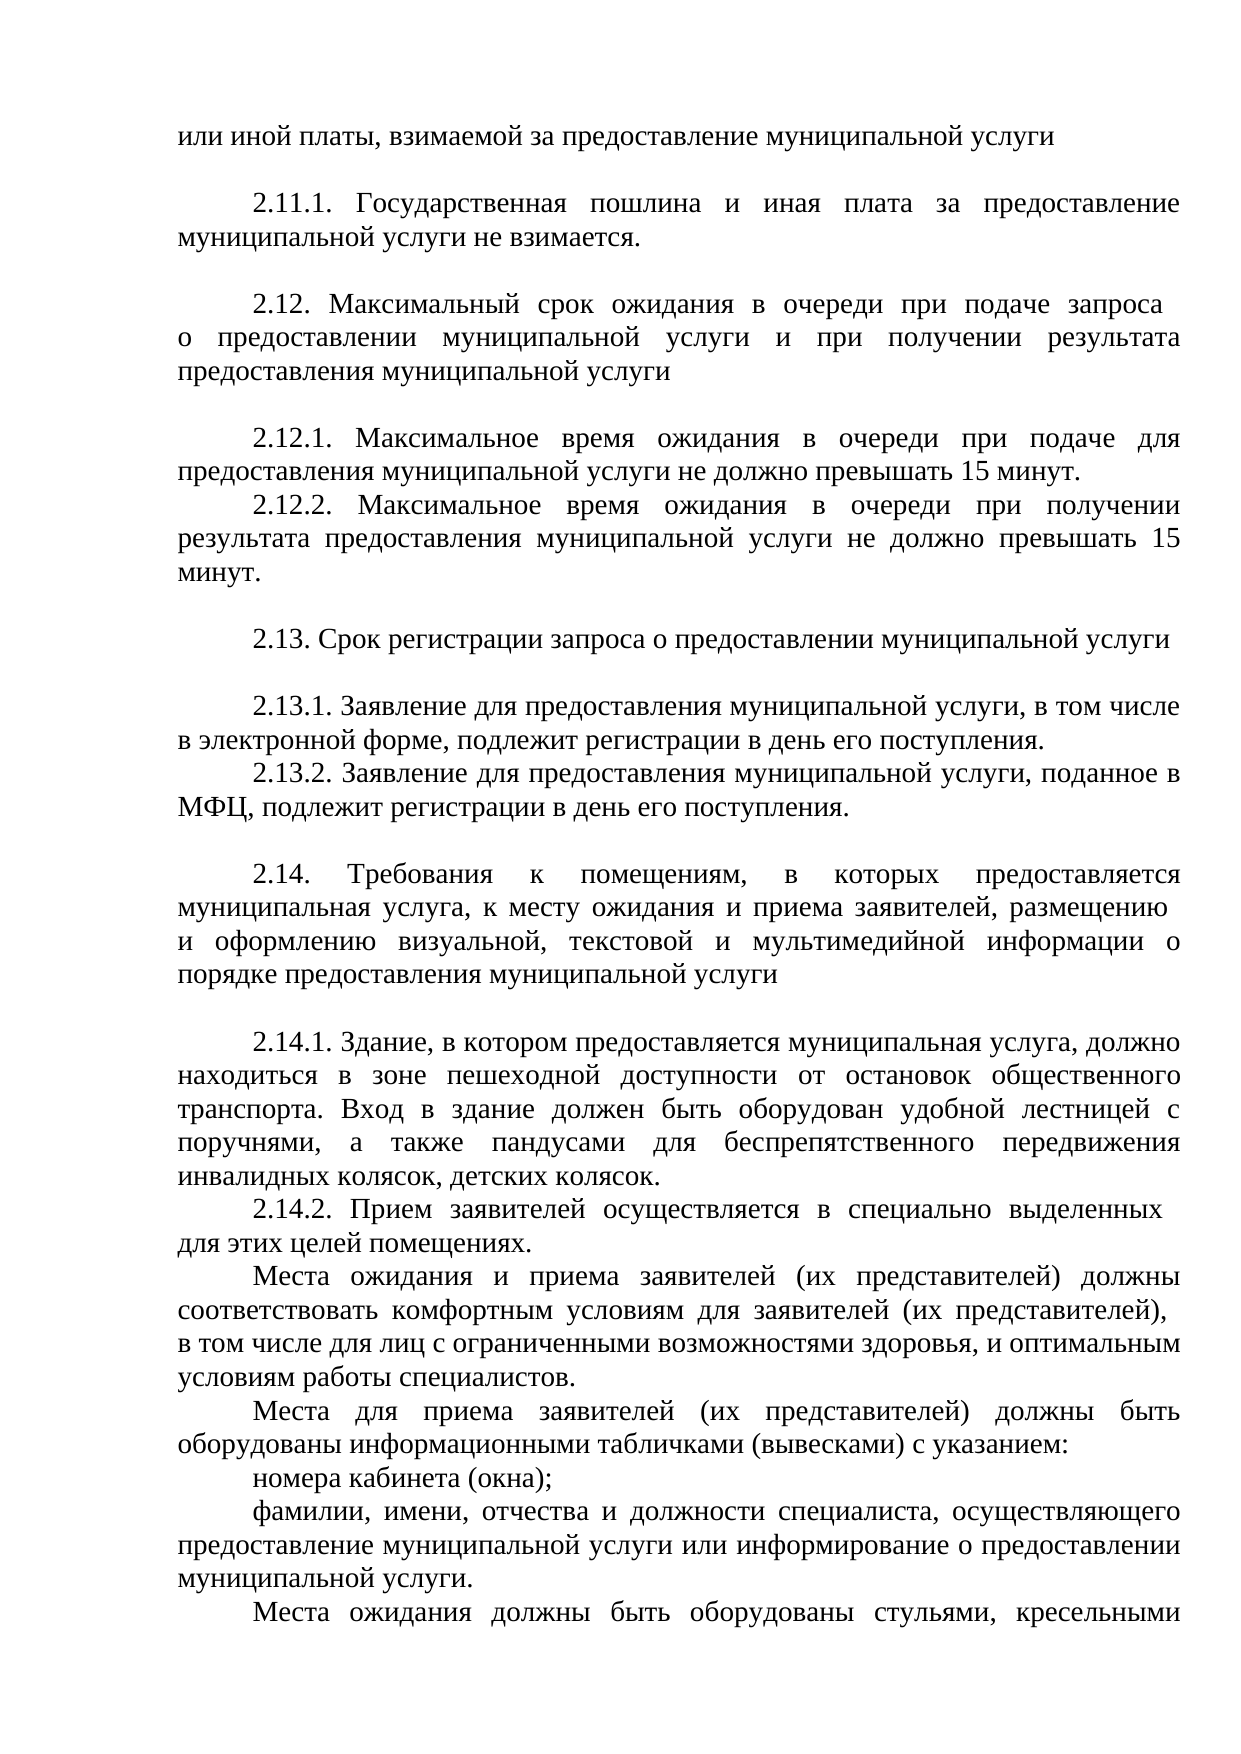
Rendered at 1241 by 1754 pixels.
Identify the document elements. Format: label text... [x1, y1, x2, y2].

text 2.14. Требования к помещениям, в которых предоставляется муниципальная услуга, к месту ожидания и приема заявителей, размещению и оформлению визуальной, текстовой и мультимедийной информации о порядке предоставления муниципальной услуги [177, 856, 1181, 990]
text 2.13.1. Заявление для предоставления муниципальной услуги, в том числе в электронной форме, подлежит регистрации в день его поступления. [177, 688, 1181, 755]
text Места ожидания и приема заявителей (их представителей) должны соответствовать комфортным условиям для заявителей (их представителей), в том числе для лиц с ограниченными возможностями здоровья, и оптимальным условиям работы специалистов. [177, 1258, 1181, 1393]
text 2.12.1. Максимальное время ожидания в очереди при подаче для предоставления муниципальной услуги не должно превышать 15 минут. [177, 420, 1181, 487]
text 2.13.2. Заявление для предоставления муниципальной услуги, поданное в МФЦ, подлежит регистрации в день его поступления. [177, 755, 1181, 822]
text 2.14.2. Прием заявителей осуществляется в специально выделенных для этих целей помещениях. [177, 1191, 1181, 1258]
text номера кабинета (окна); [177, 1460, 1181, 1493]
text 2.14.1. Здание, в котором предоставляется муниципальная услуга, должно находиться в зоне пешеходной доступности от остановок общественного транспорта. Вход в здание должен быть оборудован удобной лестницей с поручнями, а также пандусами для беспрепятственного передвижения инвалидных колясок, детских колясок. [177, 1024, 1181, 1191]
text фамилии, имени, отчества и должности специалиста, осуществляющего предоставление муниципальной услуги или информирование о предоставлении муниципальной услуги. [177, 1493, 1181, 1594]
text 2.12. Максимальный срок ожидания в очереди при подаче запроса о предоставлении муниципальной услуги и при получении результата предоставления муниципальной услуги [177, 286, 1181, 386]
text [177, 1594, 1181, 1627]
text 2.13. Срок регистрации запроса о предоставлении муниципальной услуги [177, 621, 1181, 655]
text Места для приема заявителей (их представителей) должны быть оборудованы информационными табличками (вывесками) с указанием: [177, 1393, 1181, 1460]
text 2.12.2. Максимальное время ожидания в очереди при получении результата предоставления муниципальной услуги не должно превышать 15 минут. [177, 487, 1181, 588]
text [177, 118, 1181, 152]
text 2.11.1. Государственная пошлина и иная плата за предоставление муниципальной услуги не взимается. [177, 185, 1181, 252]
